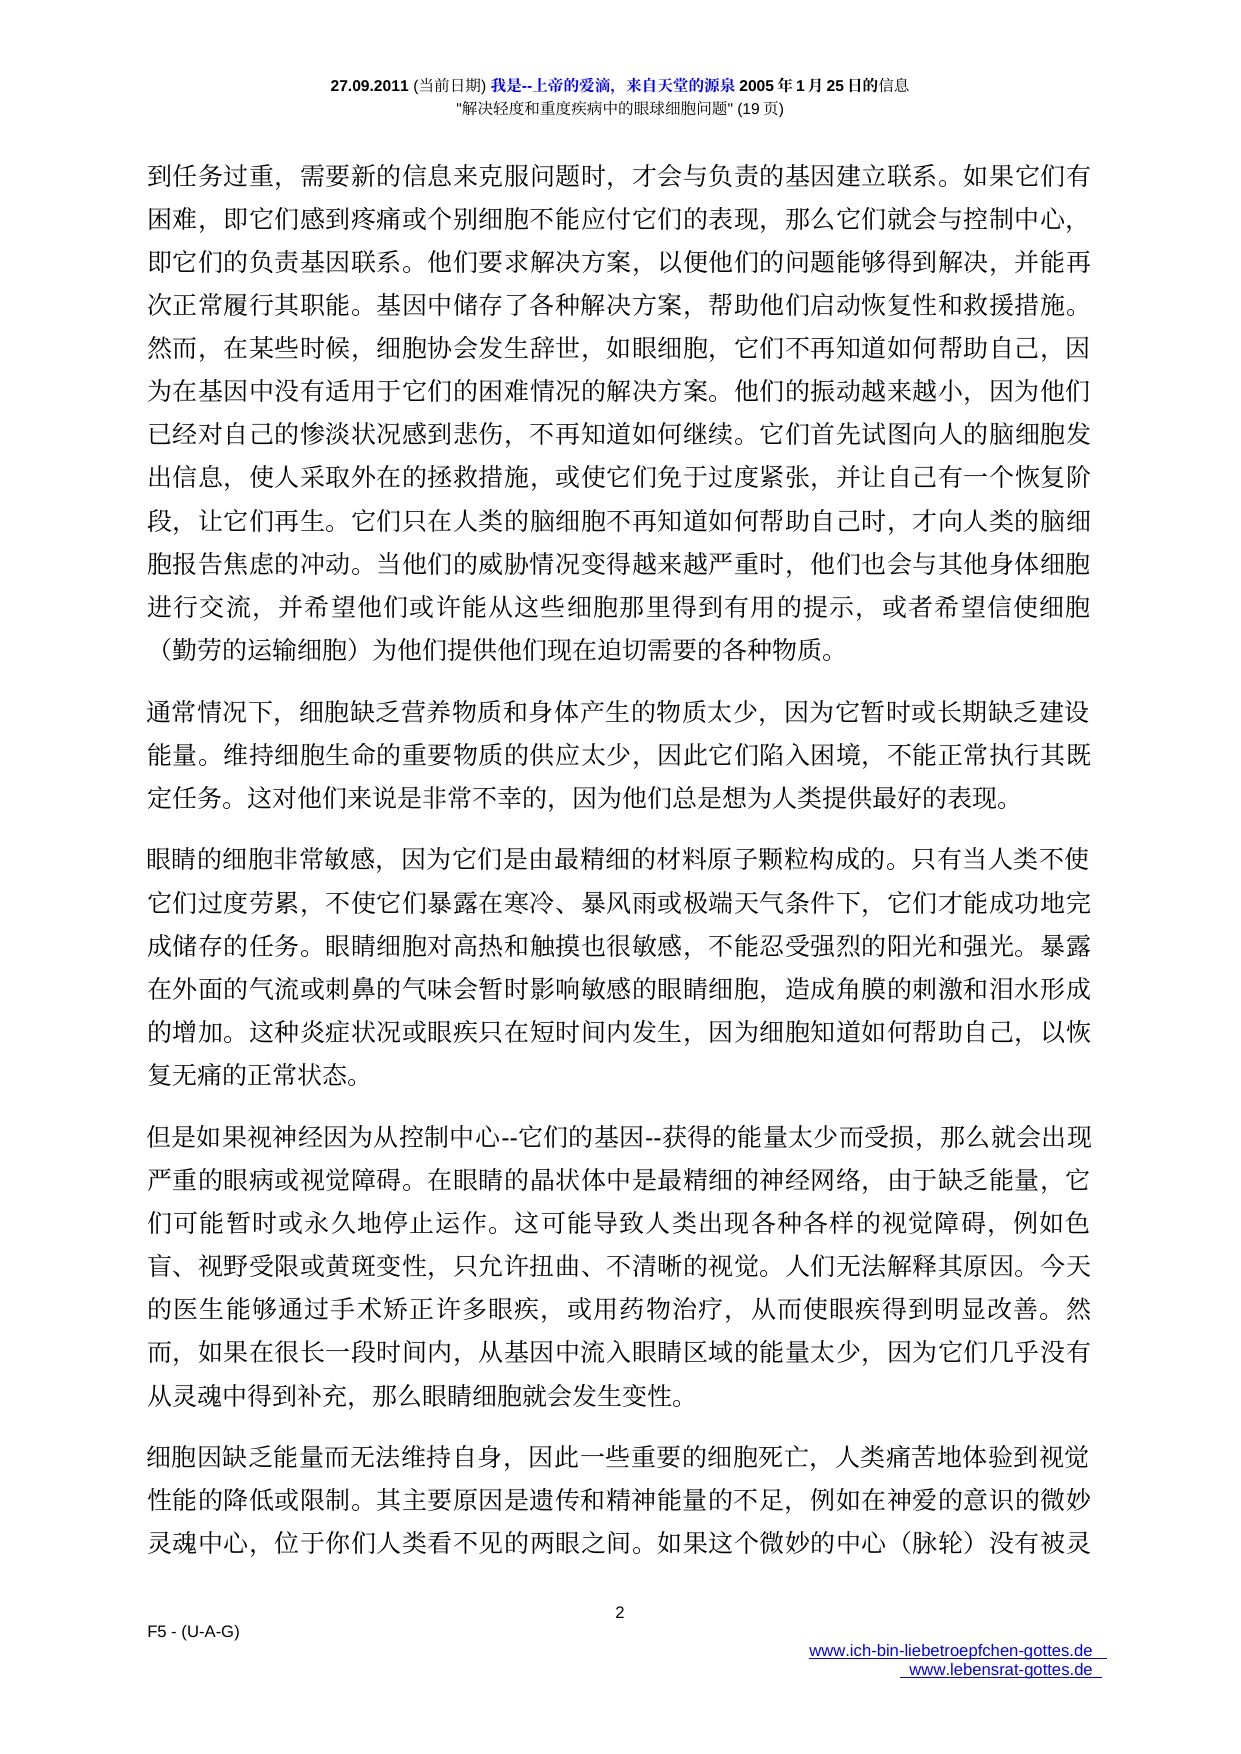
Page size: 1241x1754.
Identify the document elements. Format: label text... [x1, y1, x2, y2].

text 眼睛的细胞非常敏感，因为它们是由最精细的材料原子颗粒构成的。只有当人类不使它们过度劳累，不使它们暴露在寒冷、暴风雨或极端天气条件下，它们才能成功地完成储存的任务。眼睛细胞对高热和触摸也很敏感，不能忍受强烈的阳光和强光。暴露在外面的气流或刺鼻的气味会暂时影响敏感的眼睛细胞，造成角膜的刺激和泪水形成的增加。这种炎症状况或眼疾只在短时间内发生，因为细胞知道如何帮助自己，以恢复无痛的正常状态。 [146, 840, 1093, 1092]
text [146, 156, 1093, 666]
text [146, 1438, 1093, 1560]
text 但是如果视神经因为从控制中心--它们的基因--获得的能量太少而受损，那么就会出现严重的眼病或视觉障碍。在眼睛的晶状体中是最精细的神经网络，由于缺乏能量，它们可能暂时或永久地停止运作。这可能导致人类出现各种各样的视觉障碍，例如色盲、视野受限或黄斑变性，只允许扭曲、不清晰的视觉。人们无法解释其原因。今天的医生能够通过手术矫正许多眼疾，或用药物治疗，从而使眼疾得到明显改善。然而，如果在很长一段时间内，从基因中流入眼睛区域的能量太少，因为它们几乎没有从灵魂中得到补充，那么眼睛细胞就会发生变性。 [146, 1117, 1093, 1412]
text 通常情况下，细胞缺乏营养物质和身体产生的物质太少，因为它暂时或长期缺乏建设能量。维持细胞生命的重要物质的供应太少，因此它们陷入困境，不能正常执行其既定任务。这对他们来说是非常不幸的，因为他们总是想为人类提供最好的表现。 [146, 692, 1093, 814]
